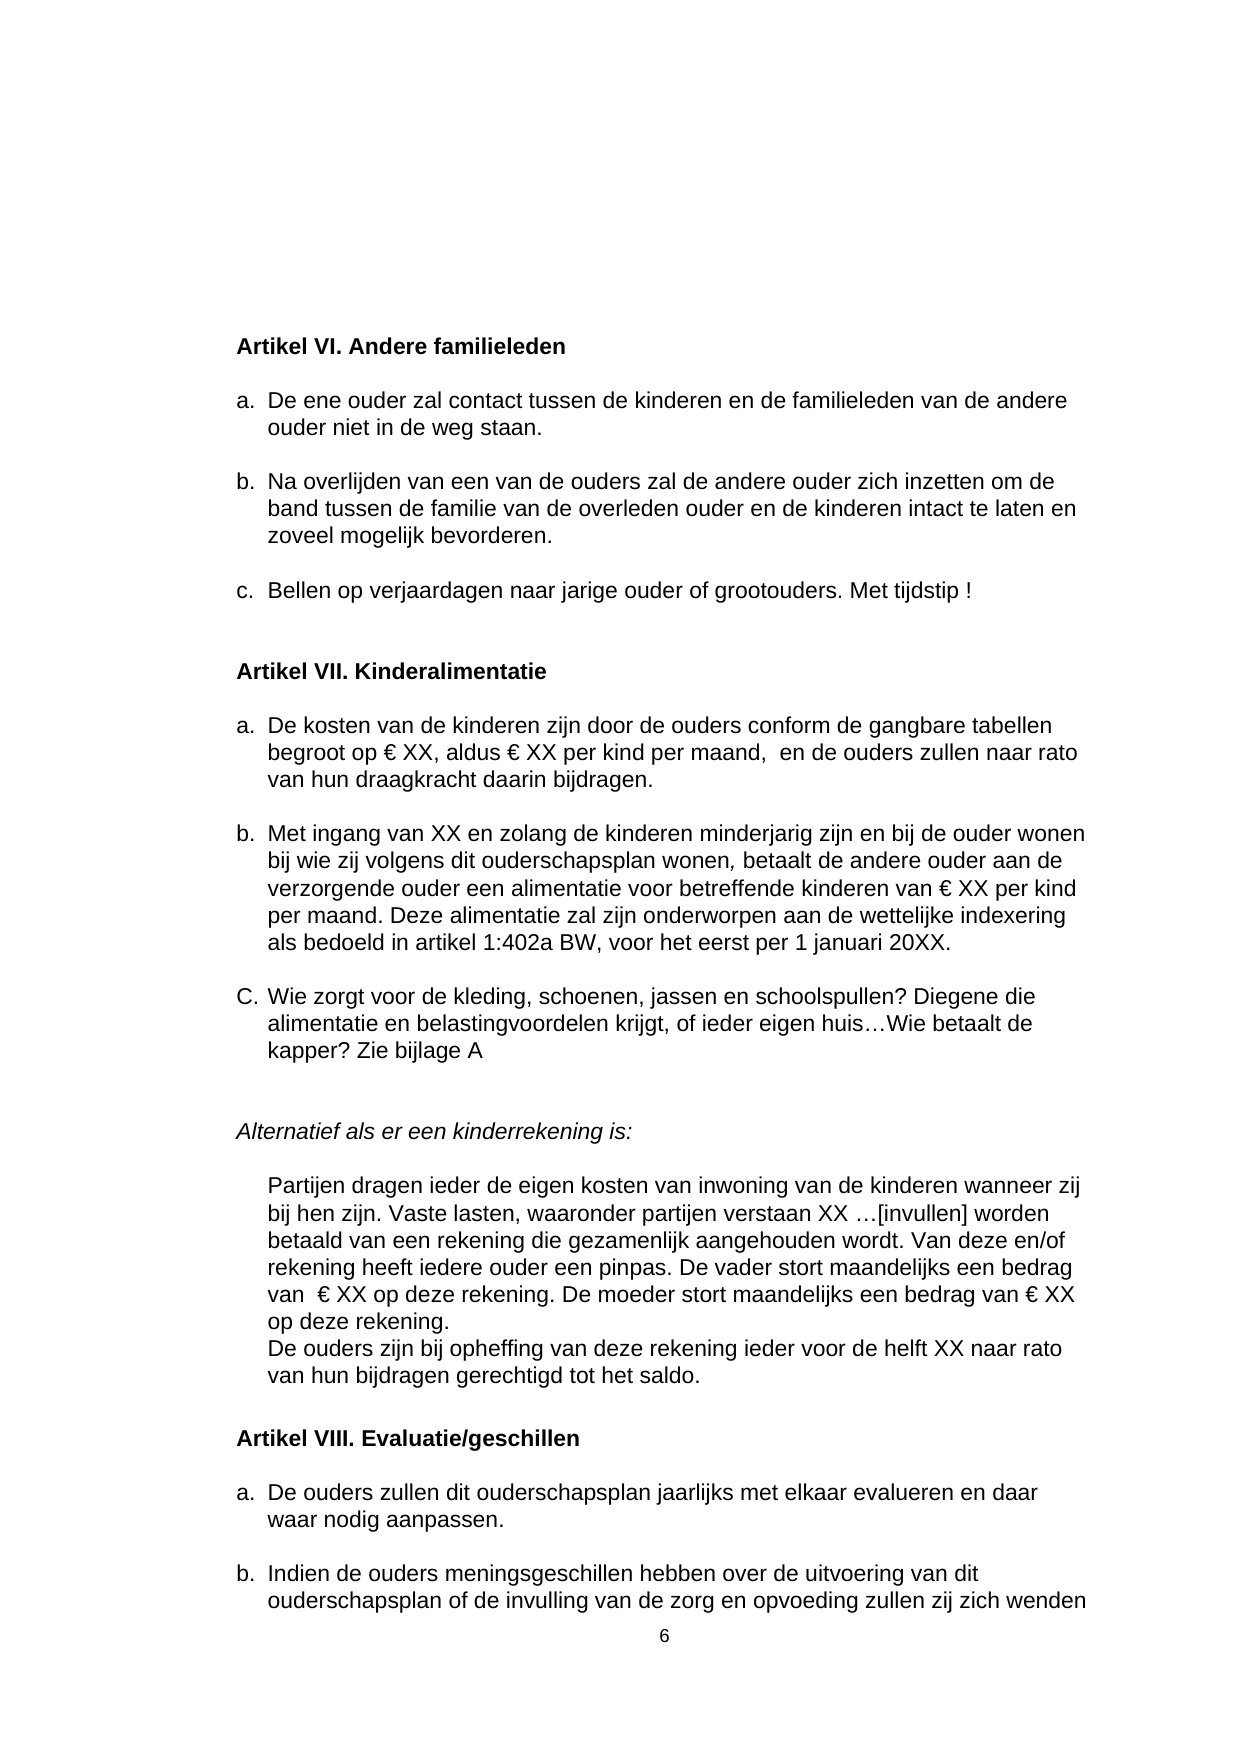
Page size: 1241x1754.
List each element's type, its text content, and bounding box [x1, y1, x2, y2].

text C. Wie zorgt voor de kleding, schoenen, jassen en schoolspullen? Diegene die alimentatie en belastingvoordelen krijgt, of ieder eigen huis…Wie betaalt de kapper? Zie bijlage A [236, 982, 1092, 1063]
text Artikel VI. Andere familieleden [236, 332, 1092, 359]
text a. De ene ouder zal contact tussen de kinderen en de familieleden van de andere ouder niet in de weg staan. [236, 386, 1092, 468]
text b. Na overlijden van een van de ouders zal de andere ouder zich inzetten om de band tussen de familie van de overleden ouder en de kinderen intact te laten en zoveel mogelijk bevorderen. [236, 468, 1092, 549]
text c. Bellen op verjaardagen naar jarige ouder of grootouders. Met tijdstip ! [236, 576, 1092, 603]
text Artikel VIII. Evaluatie/geschillen [236, 1416, 1092, 1451]
text Artikel VII. Kinderalimentatie [236, 657, 1092, 711]
text a. De ouders zullen dit ouderschapsplan jaarlijks met elkaar evalueren en daar waar nodig aanpassen. [236, 1478, 1092, 1532]
text Alternatief als er een kinderrekening is: [236, 1118, 1092, 1145]
text b. Met ingang van XX en zolang de kinderen minderjarig zijn en bij de ouder wonen bij wie zij volgens dit ouderschapsplan wonen, betaalt de andere ouder aan de verzorgende ouder een alimentatie voor betreffende kinderen van € XX per kind per maand. Deze alimentatie zal zijn onderworpen aan de wettelijke indexering als bedoeld in artikel 1:402a BW, voor het eerst per 1 januari 20XX. [236, 820, 1092, 955]
text De ouders zijn bij opheffing van deze rekening ieder voor de helft XX naar rato van hun bijdragen gerechtigd tot het saldo. [236, 1334, 1092, 1388]
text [236, 1559, 1092, 1613]
text Partijen dragen ieder de eigen kosten van inwoning van de kinderen wanneer zij bij hen zijn. Vaste lasten, waaronder partijen verstaan XX …[invullen] worden betaald van een rekening die gezamenlijk aangehouden wordt. Van deze en/of rekening heeft iedere ouder een pinpas. De vader stort maandelijks een bedrag van € XX op deze rekening. De moeder stort maandelijks een bedrag van € XX op deze rekening. [236, 1145, 1092, 1334]
text a. De kosten van de kinderen zijn door de ouders conform de gangbare tabellen begroot op € XX, aldus € XX per kind per maand, en de ouders zullen naar rato van hun draagkracht daarin bijdragen. [236, 711, 1092, 793]
